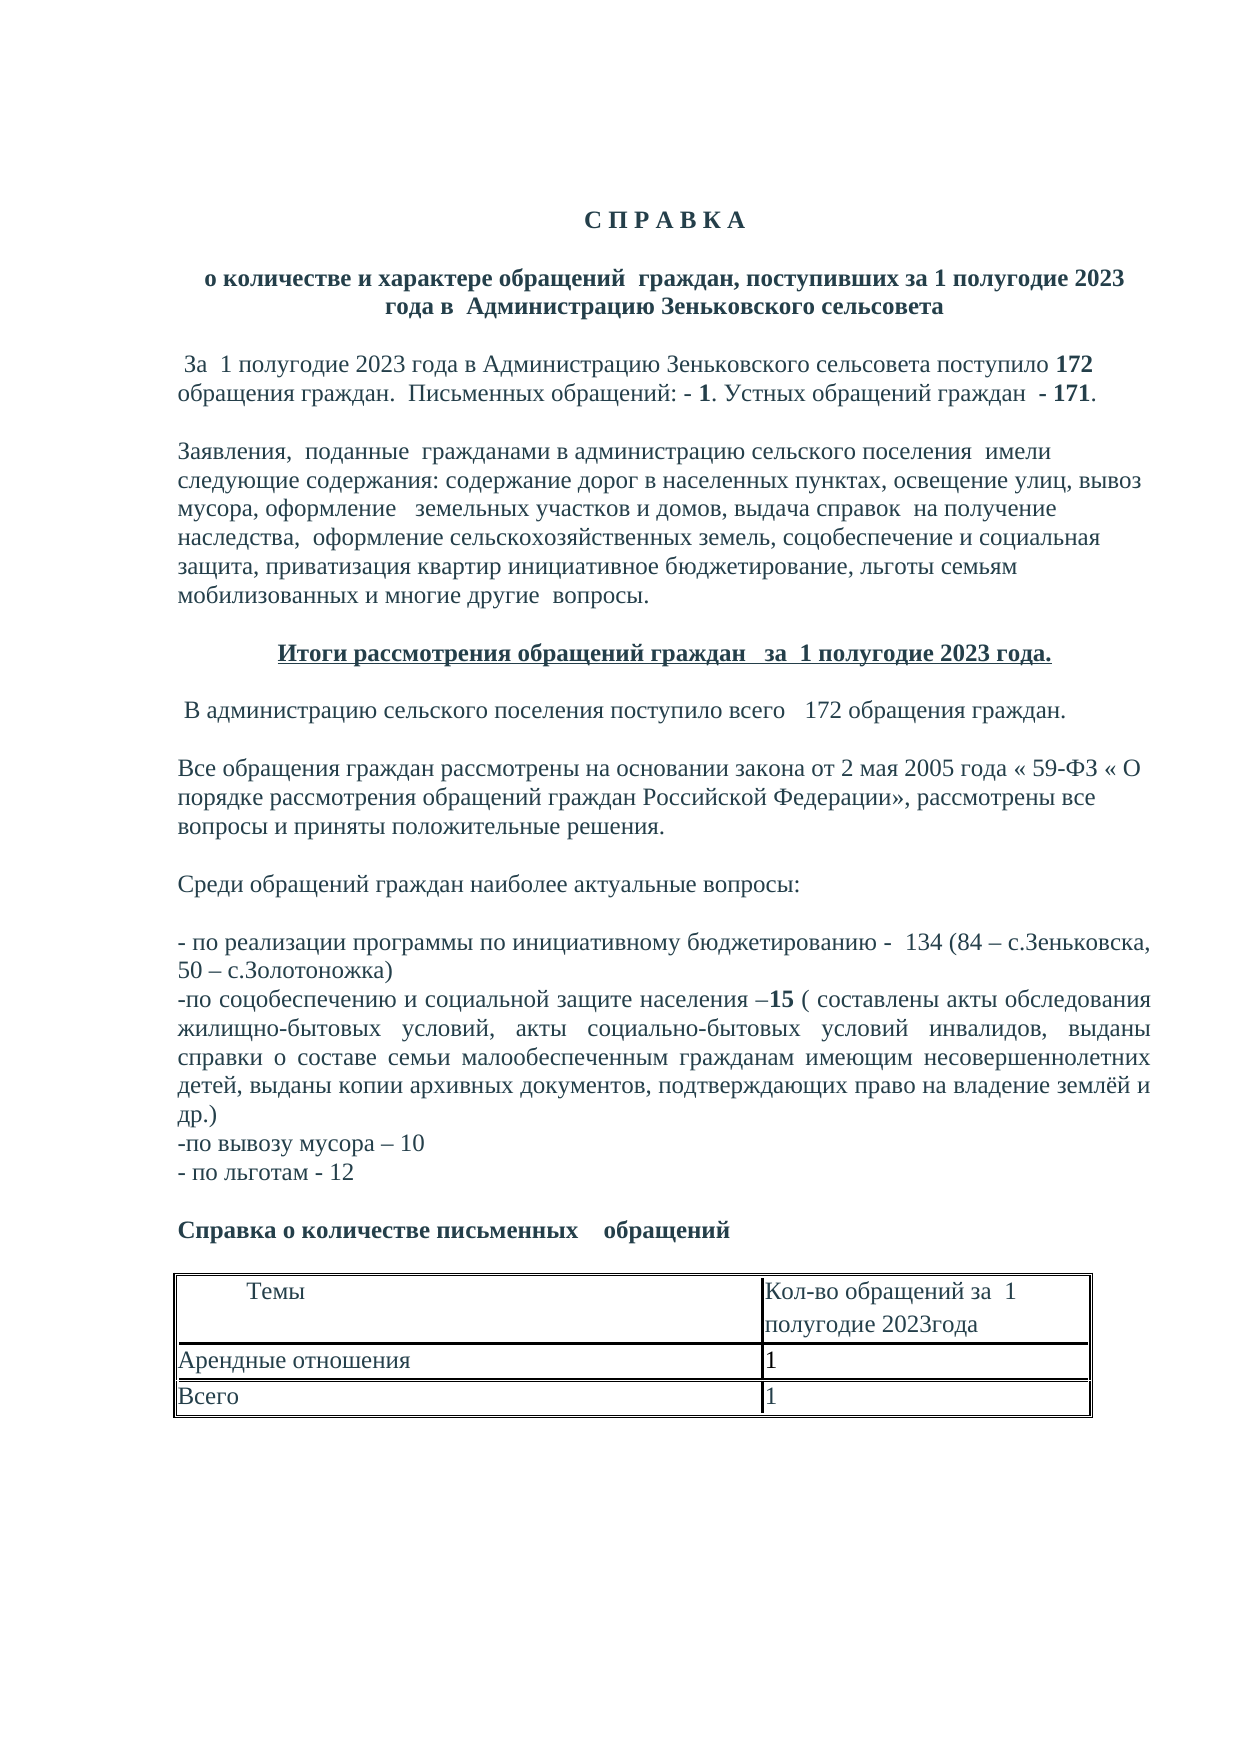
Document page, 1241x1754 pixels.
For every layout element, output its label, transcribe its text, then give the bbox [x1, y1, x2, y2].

text С П Р А В К А [177, 205, 1152, 233]
text - по реализации программы по инициативному бюджетированию - 134 (84 – с.Зеньковска, 50 – с.Золотоножка) [177, 927, 1152, 984]
table_header Темы [177, 1276, 762, 1342]
text -по соцобеспечению и социальной защите населения –15 ( составлены акты обследования жилищно-бытовых условий, акты социально-бытовых условий инвалидов, выданы справки о составе семьи малообеспеченным гражданам имеющим несовершеннолетних детей, выданы копии архивных документов, подтверждающих право на владение землёй и др.) [177, 984, 1152, 1128]
text За 1 полугодие 2023 года в Администрацию Зеньковского сельсовета поступило 172 обращения граждан. Письменных обращений: - 1. Устных обращений граждан - 171. [177, 349, 1152, 407]
table_cell 1 [762, 1378, 1090, 1414]
table_cell 1 [764, 1342, 1089, 1378]
text Среди обращений граждан наиболее актуальные вопросы: [177, 869, 1152, 898]
table_header Кол-во обращений за 1 полугодие 2023года [762, 1276, 1089, 1342]
text Все обращения граждан рассмотрены на основании закона от 2 мая 2005 года « 59-ФЗ « О порядке рассмотрения обращений граждан Российской Федерации», рассмотрены все вопросы и приняты положительные решения. [177, 753, 1152, 840]
table_cell Арендные отношения [177, 1342, 761, 1378]
text В администрацию сельского поселения поступило всего 172 обращения граждан. [177, 696, 1152, 724]
text - по льготам - 12 [177, 1157, 1152, 1186]
text Итоги рассмотрения обращений граждан за 1 полугодие 2023 года. [177, 638, 1152, 666]
text -по вывозу мусора – 10 [177, 1128, 1152, 1157]
table_cell Всего [177, 1378, 762, 1414]
text Заявления, поданные гражданами в администрацию сельского поселения имели следующие содержания: содержание дорог в населенных пунктах, освещение улиц, вывоз мусора, оформление земельных участков и домов, выдача справок на получение наследства, оформление сельскохозяйственных земель, соцобеспечение и социальная защита, приватизация квартир инициативное бюджетирование, льготы семьям мобилизованных и многие другие вопросы. [177, 436, 1152, 608]
text о количестве и характере обращений граждан, поступивших за 1 полугодие 2023 года в Администрацию Зеньковского сельсовета [177, 263, 1152, 320]
text Справка о количестве письменных обращений [177, 1215, 1152, 1243]
